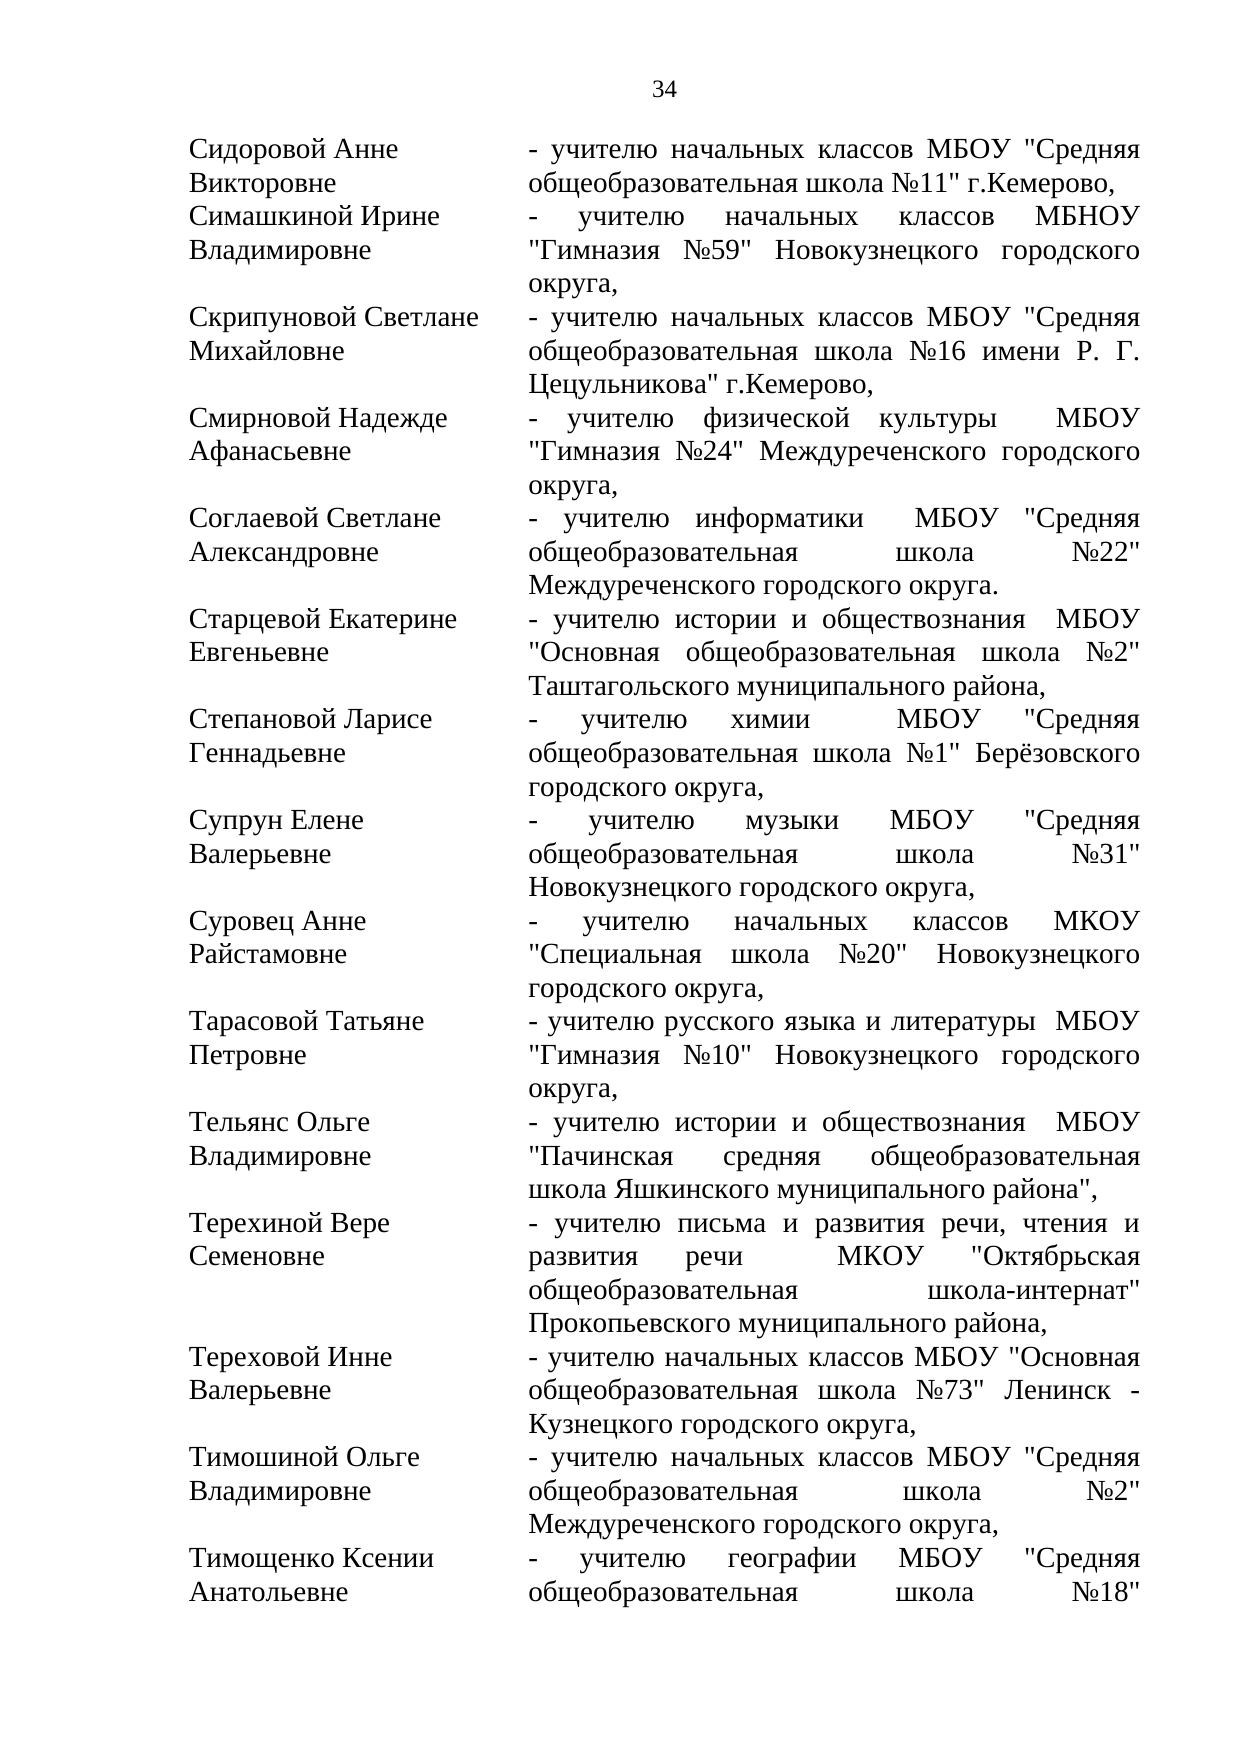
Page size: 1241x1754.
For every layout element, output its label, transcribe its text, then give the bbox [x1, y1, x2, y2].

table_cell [177, 1540, 517, 1607]
table_cell Терехиной Вере Семеновне [177, 1205, 517, 1339]
table_cell - учителю химии МБОУ "Средняя общеобразовательная школа №1" Берёзовского городского округа, [517, 702, 1152, 802]
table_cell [517, 1540, 1152, 1607]
table_cell Соглаевой Светлане Александровне [177, 500, 517, 601]
table_cell - учителю начальных классов МБОУ "Средняя общеобразовательная школа №16 имени Р. Г. Цецульникова" г.Кемерово, [517, 299, 1152, 400]
table_cell - учителю начальных классов МБОУ "Основная общеобразовательная школа №73" Ленинск - Кузнецкого городского округа, [517, 1339, 1152, 1439]
table_cell Симашкиной Ирине Владимировне [177, 199, 517, 299]
table_cell Тимошиной Ольге Владимировне [177, 1440, 517, 1540]
table_cell - учителю музыки МБОУ "Средняя общеобразовательная школа №31" Новокузнецкого городского округа, [517, 802, 1152, 903]
table_cell Тарасовой Татьяне Петровне [177, 1004, 517, 1104]
table_cell - учителю письма и развития речи, чтения и развития речи МКОУ "Октябрьская общеобразовательная школа-интернат" Прокопьевского муниципального района, [517, 1205, 1152, 1339]
table_cell - учителю информатики МБОУ "Средняя общеобразовательная школа №22" Междуреченского городского округа. [517, 500, 1152, 601]
table_cell Тельянс Ольге Владимировне [177, 1104, 517, 1205]
table_cell Смирновой Надежде Афанасьевне [177, 400, 517, 500]
table_cell - учителю начальных классов МБОУ "Средняя общеобразовательная школа №2" Междуреченского городского округа, [517, 1440, 1152, 1540]
table_cell Степановой Ларисе Геннадьевне [177, 702, 517, 802]
table_cell Старцевой Екатерине Евгеньевне [177, 601, 517, 702]
table_cell - учителю начальных классов МБОУ "Средняя общеобразовательная школа №11" г.Кемерово, [517, 131, 1152, 198]
table_cell - учителю начальных классов МКОУ "Специальная школа №20" Новокузнецкого городского округа, [517, 903, 1152, 1003]
table_cell - учителю начальных классов МБНОУ "Гимназия №59" Новокузнецкого городского округа, [517, 199, 1152, 299]
table_cell Тереховой Инне Валерьевне [177, 1339, 517, 1439]
table_cell Супрун Елене Валерьевне [177, 802, 517, 903]
table_cell - учителю русского языка и литературы МБОУ "Гимназия №10" Новокузнецкого городского округа, [517, 1004, 1152, 1104]
table_cell Сидоровой Анне Викторовне [177, 131, 517, 198]
table_cell - учителю истории и обществознания МБОУ "Основная общеобразовательная школа №2" Таштагольского муниципального района, [517, 601, 1152, 702]
table_cell - учителю физической культуры МБОУ "Гимназия №24" Междуреченского городского округа, [517, 400, 1152, 500]
table_cell Скрипуновой Светлане Михайловне [177, 299, 517, 400]
table_cell Суровец Анне Райстамовне [177, 903, 517, 1003]
table_cell - учителю истории и обществознания МБОУ "Пачинская средняя общеобразовательная школа Яшкинского муниципального района", [517, 1104, 1152, 1205]
